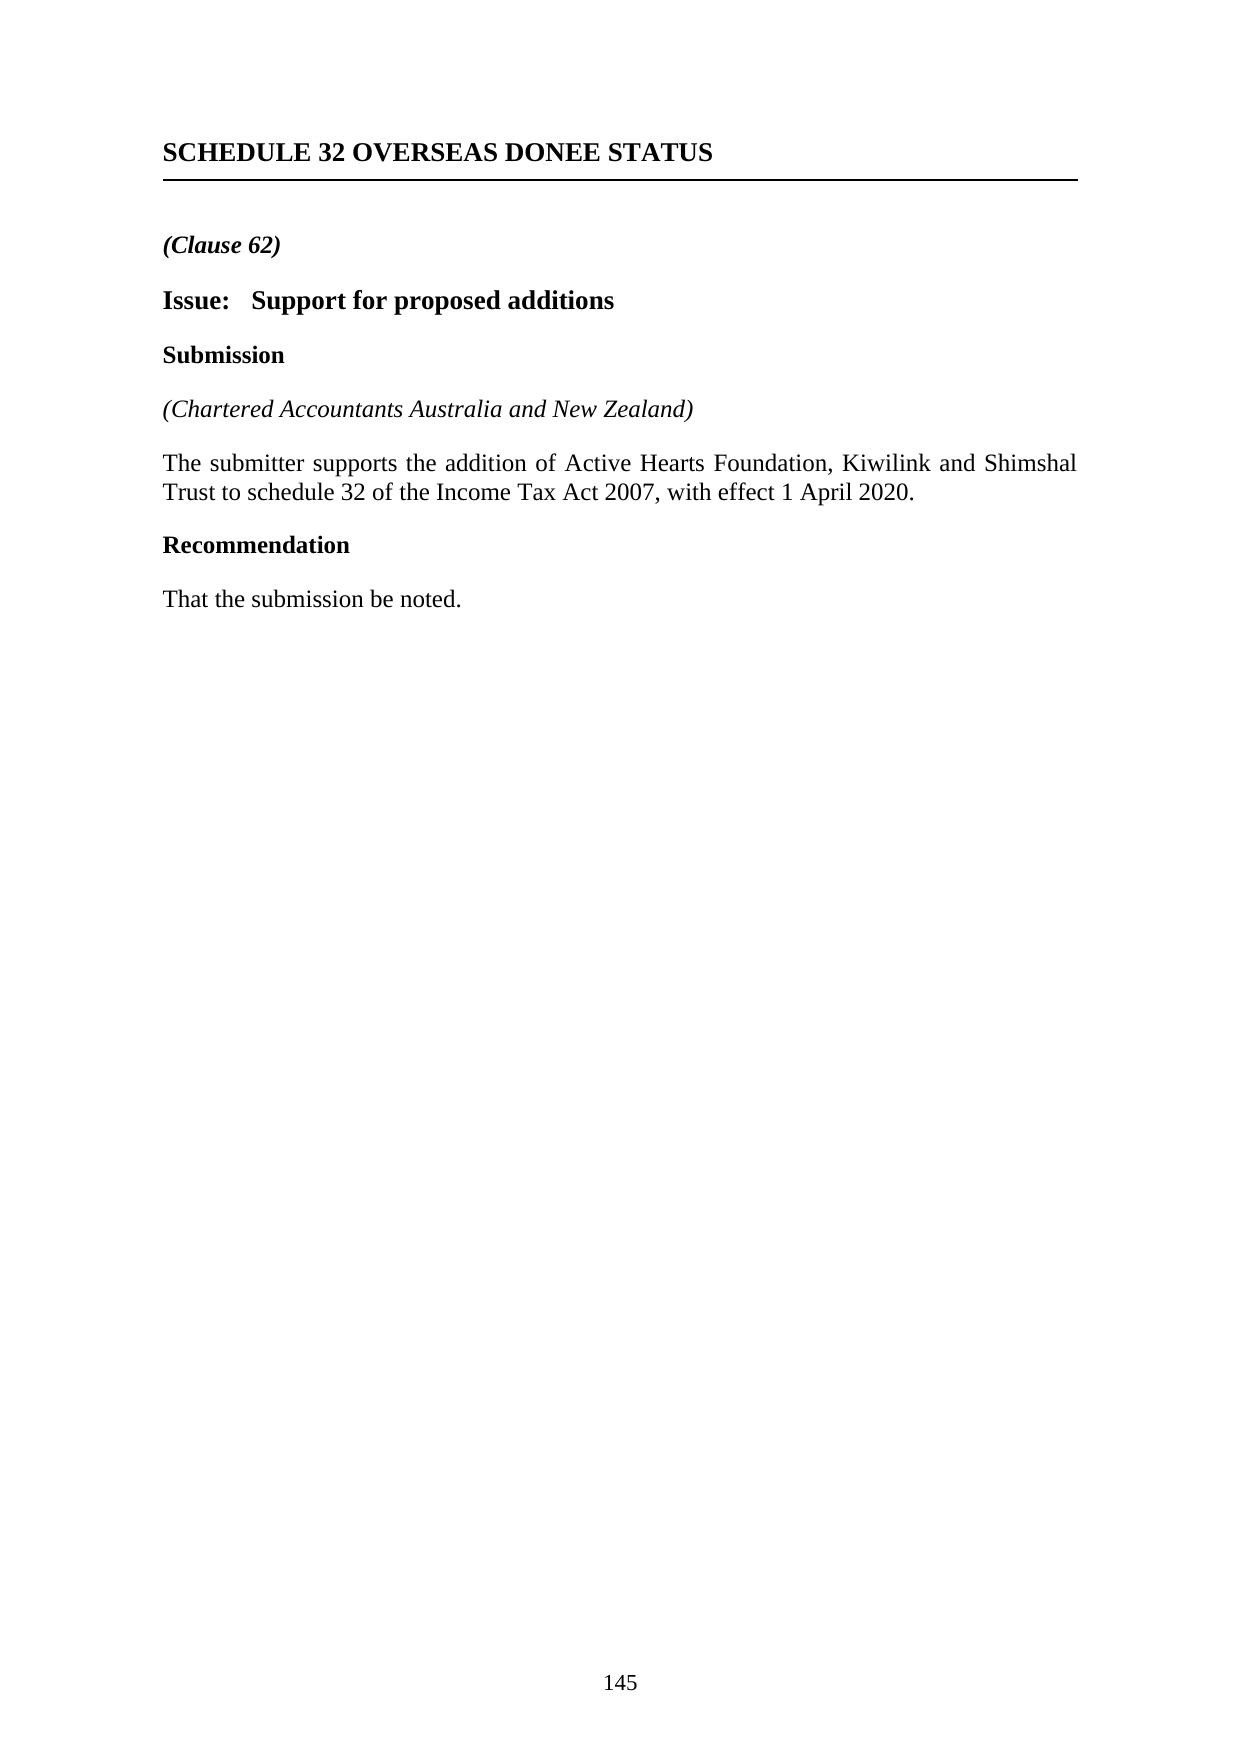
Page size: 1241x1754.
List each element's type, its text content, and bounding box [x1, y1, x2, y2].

text (Chartered Accountants Australia and New Zealand) [162, 394, 1078, 423]
subtitle Recommendation [162, 530, 1078, 559]
subtitle Submission [162, 340, 1078, 369]
text (Clause 62) [162, 231, 1078, 259]
subtitle Schedule 32 Overseas donee status [162, 136, 1078, 181]
text The submitter supports the addition of Active Hearts Foundation, Kiwilink and Shimshal Trust to schedule 32 of the Income Tax Act 2007, with effect 1 April 2020. [162, 448, 1078, 505]
subtitle Issue: Support for proposed additions [162, 284, 1078, 315]
text That the submission be noted. [162, 584, 1078, 613]
